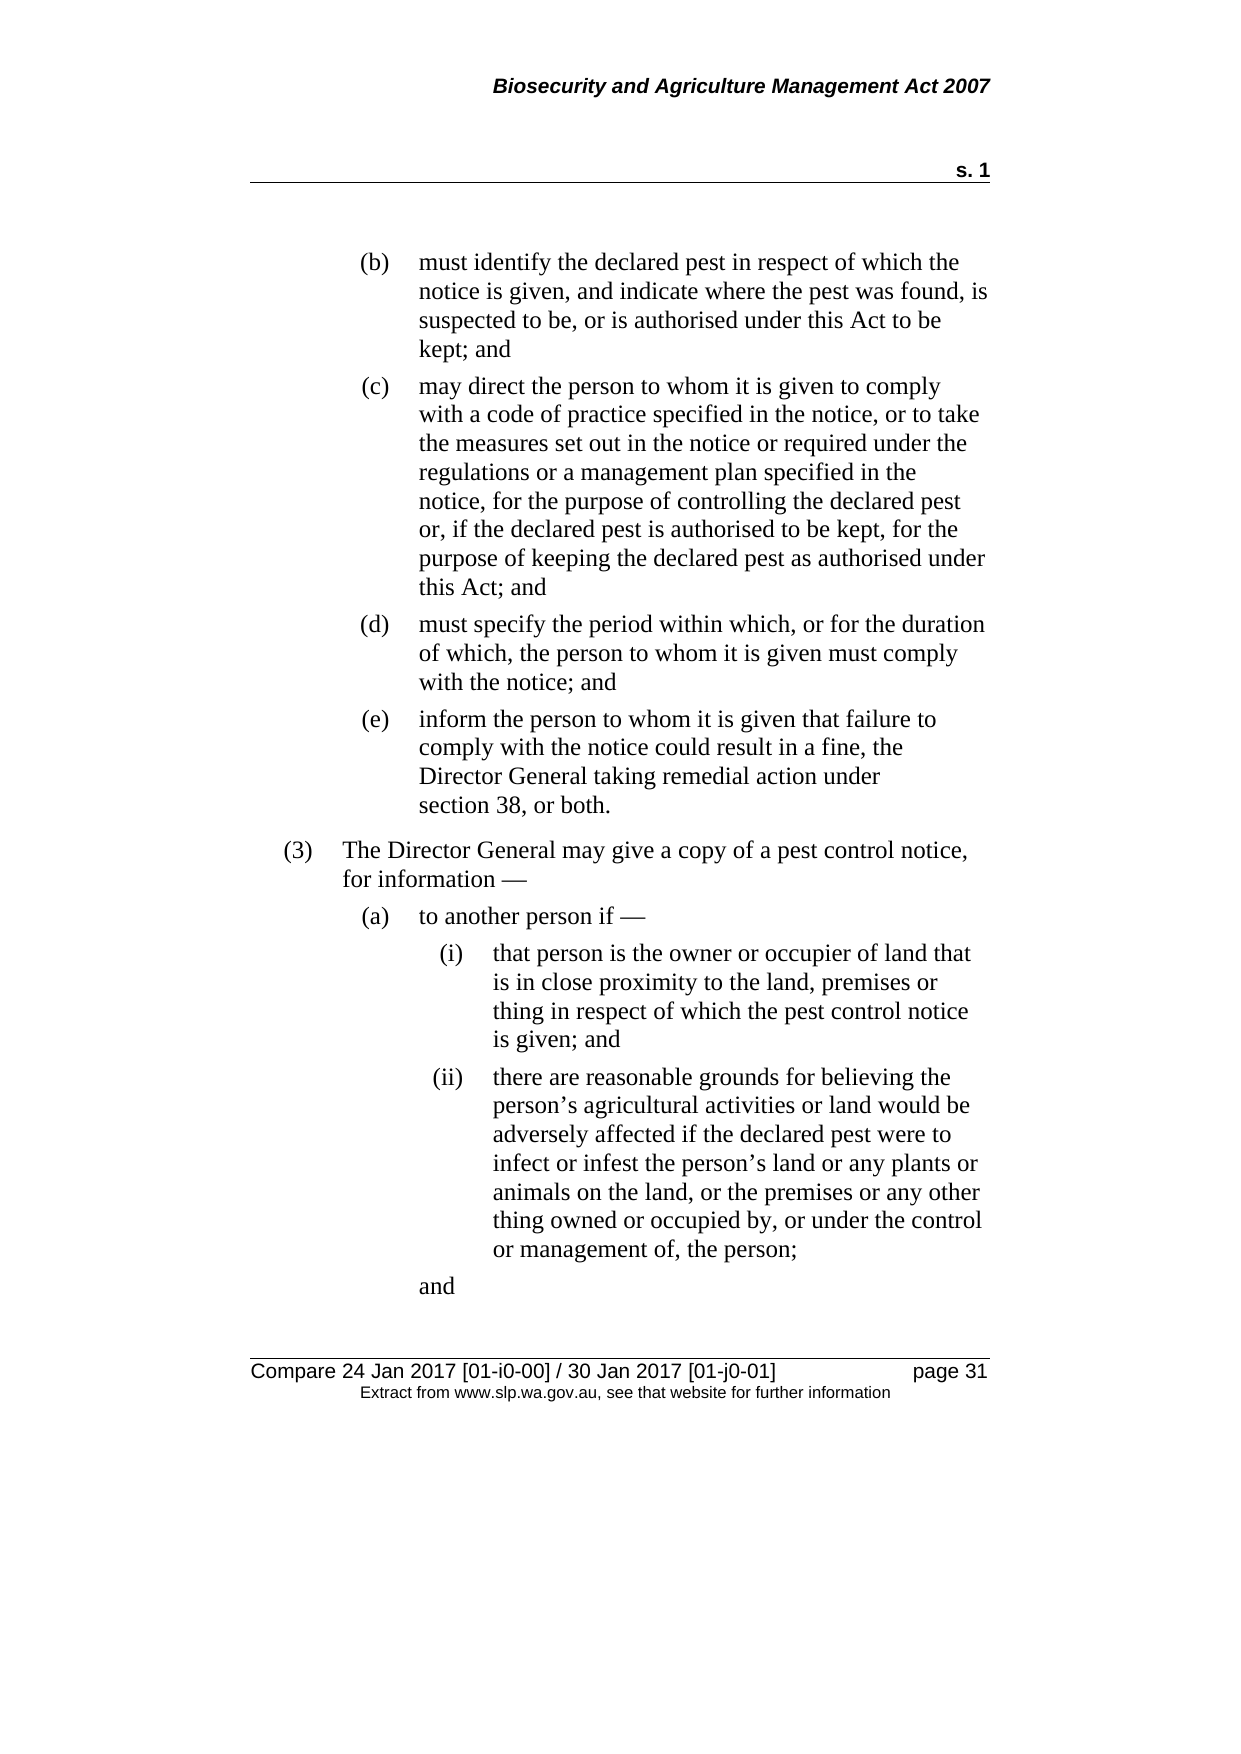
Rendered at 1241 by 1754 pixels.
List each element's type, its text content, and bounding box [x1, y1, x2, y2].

text (i) that person is the owner or occupier of land that is in close proximity to the land, premises or thing in respect of which the pest control notice is given; and [250, 938, 990, 1053]
text (ii) there are reasonable grounds for believing the person’s agricultural activities or land would be adversely affected if the declared pest were to infect or infest the person’s land or any plants or animals on the land, or the premises or any other thing owned or occupied by, or under the control or management of, the person; [250, 1062, 990, 1263]
text (d) must specify the period within which, or for the duration of which, the person to whom it is given must comply with the notice; and [250, 609, 990, 695]
text (3) The Director General may give a copy of a pest control notice, for information — [250, 835, 990, 893]
text (a) to another person if — [250, 901, 990, 930]
text (c) may direct the person to whom it is given to comply with a code of practice specified in the notice, or to take the measures set out in the notice or required under the regulations or a management plan specified in the notice, for the purpose of controlling the declared pest or, if the declared pest is authorised to be kept, for the purpose of keeping the declared pest as authorised under this Act; and [250, 371, 990, 601]
text and [250, 1271, 990, 1300]
text (b) must identify the declared pest in respect of which the notice is given, and indicate where the pest was found, is suspected to be, or is authorised under this Act to be kept; and [250, 247, 990, 362]
text (e) inform the person to whom it is given that failure to comply with the notice could result in a fine, the Director General taking remedial action under section 38, or both. [250, 704, 990, 819]
